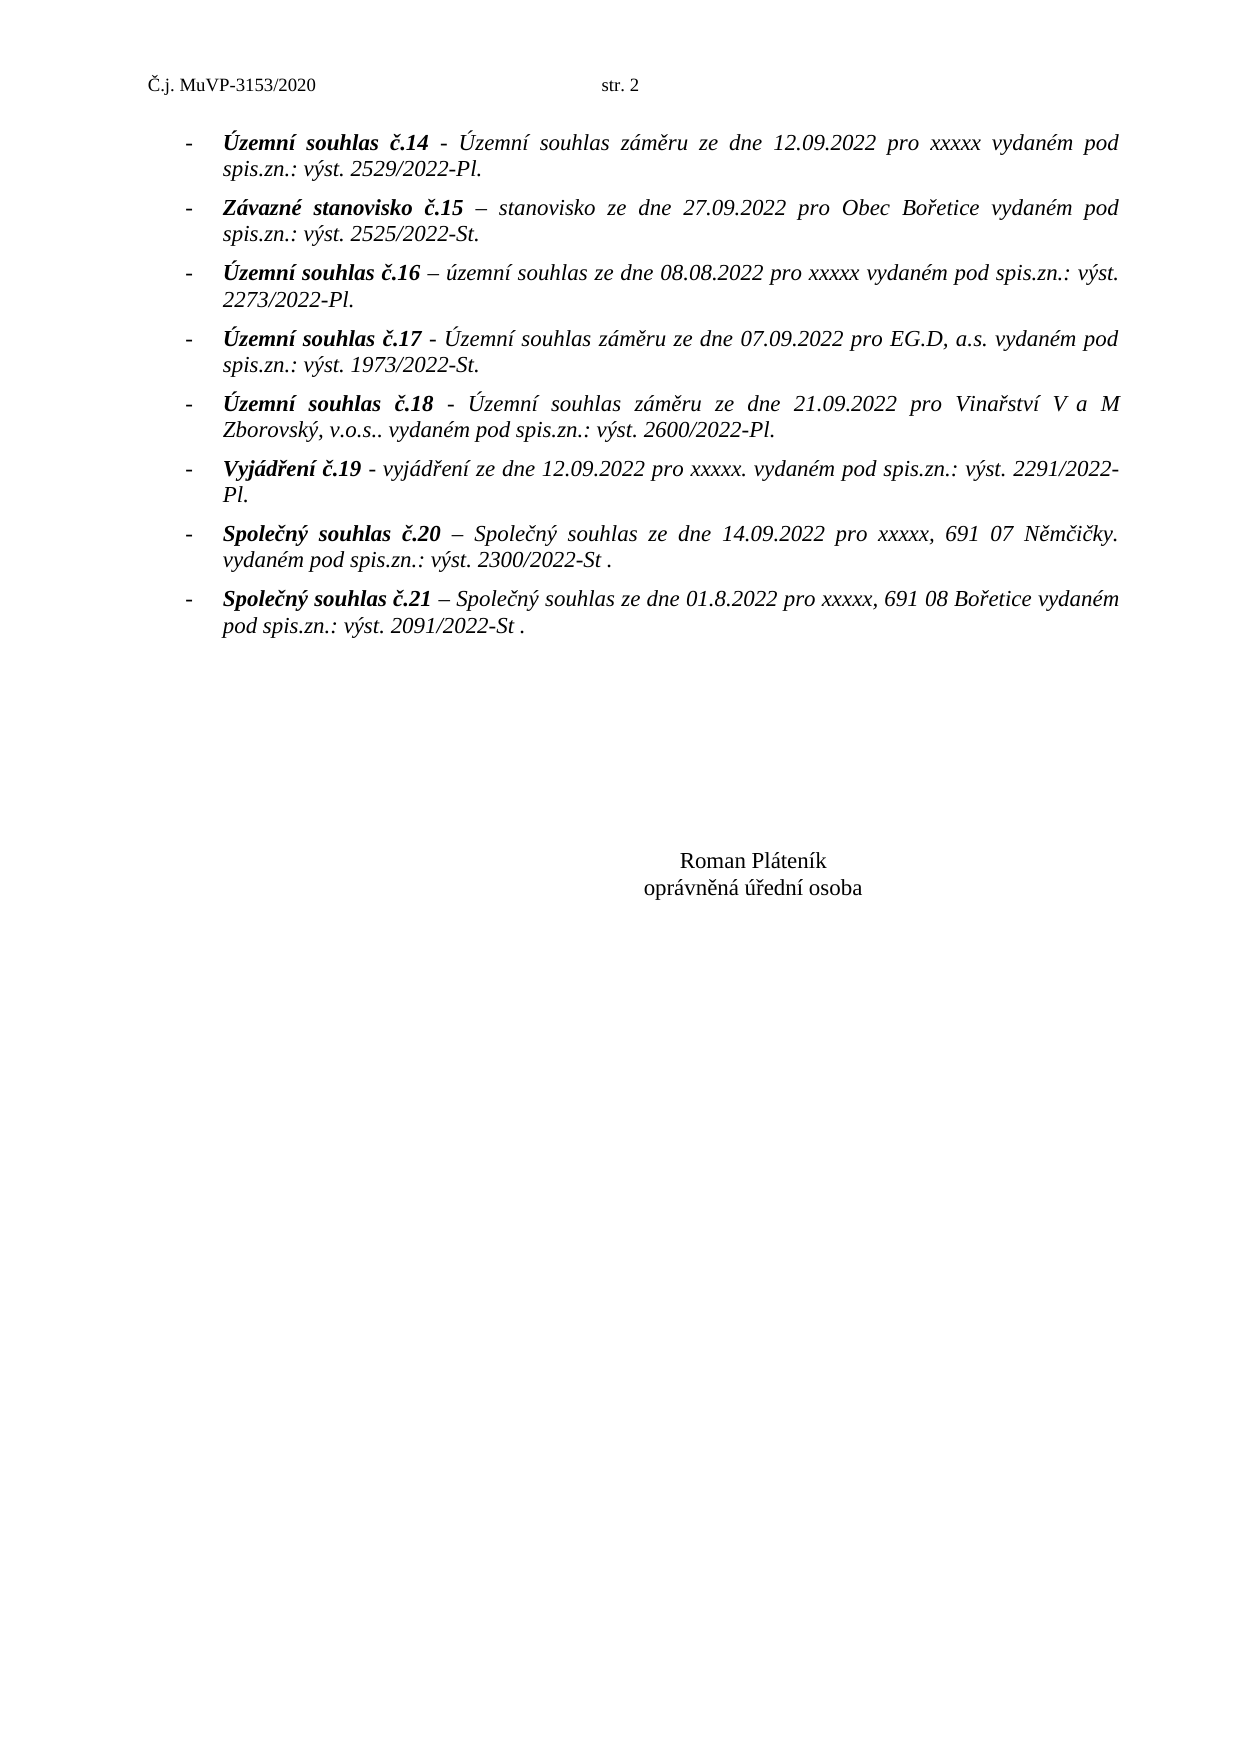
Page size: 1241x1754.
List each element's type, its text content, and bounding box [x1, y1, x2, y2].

list Vyjádření č.19 - vyjádření ze dne 12.09.2022 pro xxxxx. vydaném pod spis.zn.: výst. 2291/2022-Pl. [185, 455, 1122, 508]
list Územní souhlas č.17 - Územní souhlas záměru ze dne 07.09.2022 pro EG.D, a.s. vydaném pod spis.zn.: výst. 1973/2022-St. [185, 324, 1122, 377]
list Územní souhlas č.18 - Územní souhlas záměru ze dne 21.09.2022 pro Vinařství V a M Zborovský, v.o.s.. vydaném pod spis.zn.: výst. 2600/2022-Pl. [185, 390, 1122, 442]
text Roman Pláteník [384, 848, 1122, 874]
list Společný souhlas č.20 – Společný souhlas ze dne 14.09.2022 pro xxxxx, 691 07 Němčičky. vydaném pod spis.zn.: výst. 2300/2022-St . [185, 520, 1122, 573]
text oprávněná úřední osoba [384, 874, 1122, 900]
list Územní souhlas č.16 – územní souhlas ze dne 08.08.2022 pro xxxxx vydaném pod spis.zn.: výst. 2273/2022-Pl. [185, 259, 1122, 312]
list Závazné stanovisko č.15 – stanovisko ze dne 27.09.2022 pro Obec Bořetice vydaném pod spis.zn.: výst. 2525/2022-St. [185, 194, 1122, 247]
list Územní souhlas č.14 - Územní souhlas záměru ze dne 12.09.2022 pro xxxxx vydaném pod spis.zn.: výst. 2529/2022-Pl. [185, 129, 1122, 182]
list Společný souhlas č.21 – Společný souhlas ze dne 01.8.2022 pro xxxxx, 691 08 Bořetice vydaném pod spis.zn.: výst. 2091/2022-St . [185, 585, 1122, 638]
